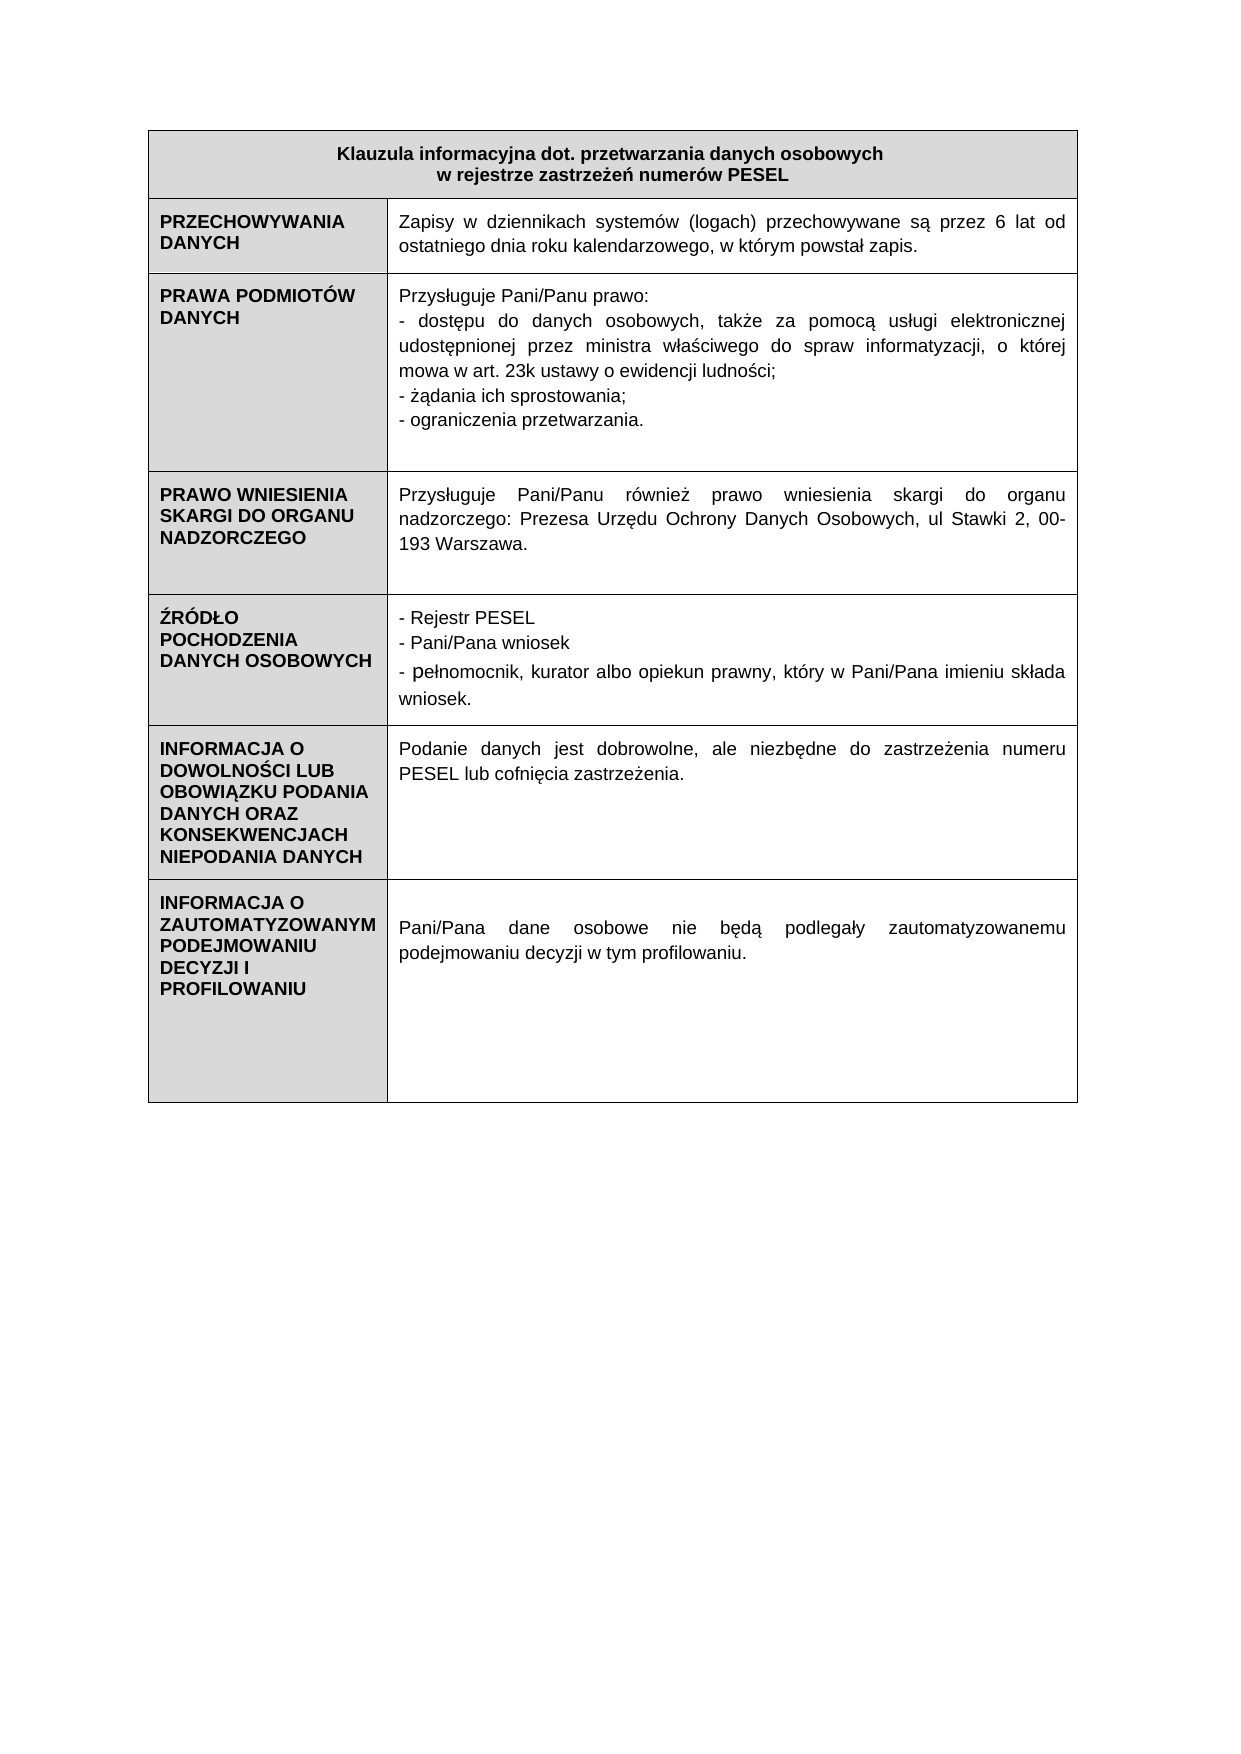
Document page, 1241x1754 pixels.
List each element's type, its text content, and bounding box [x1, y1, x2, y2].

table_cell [388, 199, 1077, 272]
table_cell Przysługuje Pani/Panu również prawo wniesienia skargi do organu nadzorczego: Prezesa Urzędu Ochrony Danych Osobowych, ul Stawki 2, 00-193 Warszawa. [388, 472, 1077, 594]
table_cell PRAWA PODMIOTÓW DANYCH [149, 274, 387, 471]
table_cell INFORMACJA O DOWOLNOŚCI LUB OBOWIĄZKU PODANIA DANYCH ORAZ KONSEKWENCJACH NIEPODANIA DANYCH [149, 726, 387, 879]
table_cell OKRES PRZECHOWYWANIA DANYCH [149, 199, 387, 272]
table_cell ŹRÓDŁO POCHODZENIA DANYCH OSOBOWYCH [149, 595, 387, 725]
table_header Klauzula informacyjna dot. przetwarzania danych osobowych w rejestrze zastrzeżeń numerów PESEL [149, 131, 1077, 198]
table_cell Podanie danych jest dobrowolne, ale niezbędne do zastrzeżenia numeru PESEL lub cofnięcia zastrzeżenia. [388, 726, 1077, 879]
table_cell - Rejestr PESEL - Pani/Pana wniosek - pełnomocnik, kurator albo opiekun prawny, który w Pani/Pana imieniu składa wniosek. [388, 595, 1077, 725]
table_cell Przysługuje Pani/Panu prawo: - dostępu do danych osobowych, także za pomocą usługi elektronicznej udostępnionej przez ministra właściwego do spraw informatyzacji, o której mowa w art. 23k ustawy o ewidencji ludności; - żądania ich sprostowania; - ograniczenia przetwarzania. [388, 274, 1077, 471]
table_cell INFORMACJA O ZAUTOMATYZOWANYM PODEJMOWANIU DECYZJI I PROFILOWANIU [149, 880, 387, 1102]
table_cell PRAWO WNIESIENIA SKARGI DO ORGANU NADZORCZEGO [149, 472, 387, 594]
table_cell Pani/Pana dane osobowe nie będą podlegały zautomatyzowanemu podejmowaniu decyzji w tym profilowaniu. [388, 880, 1077, 1102]
